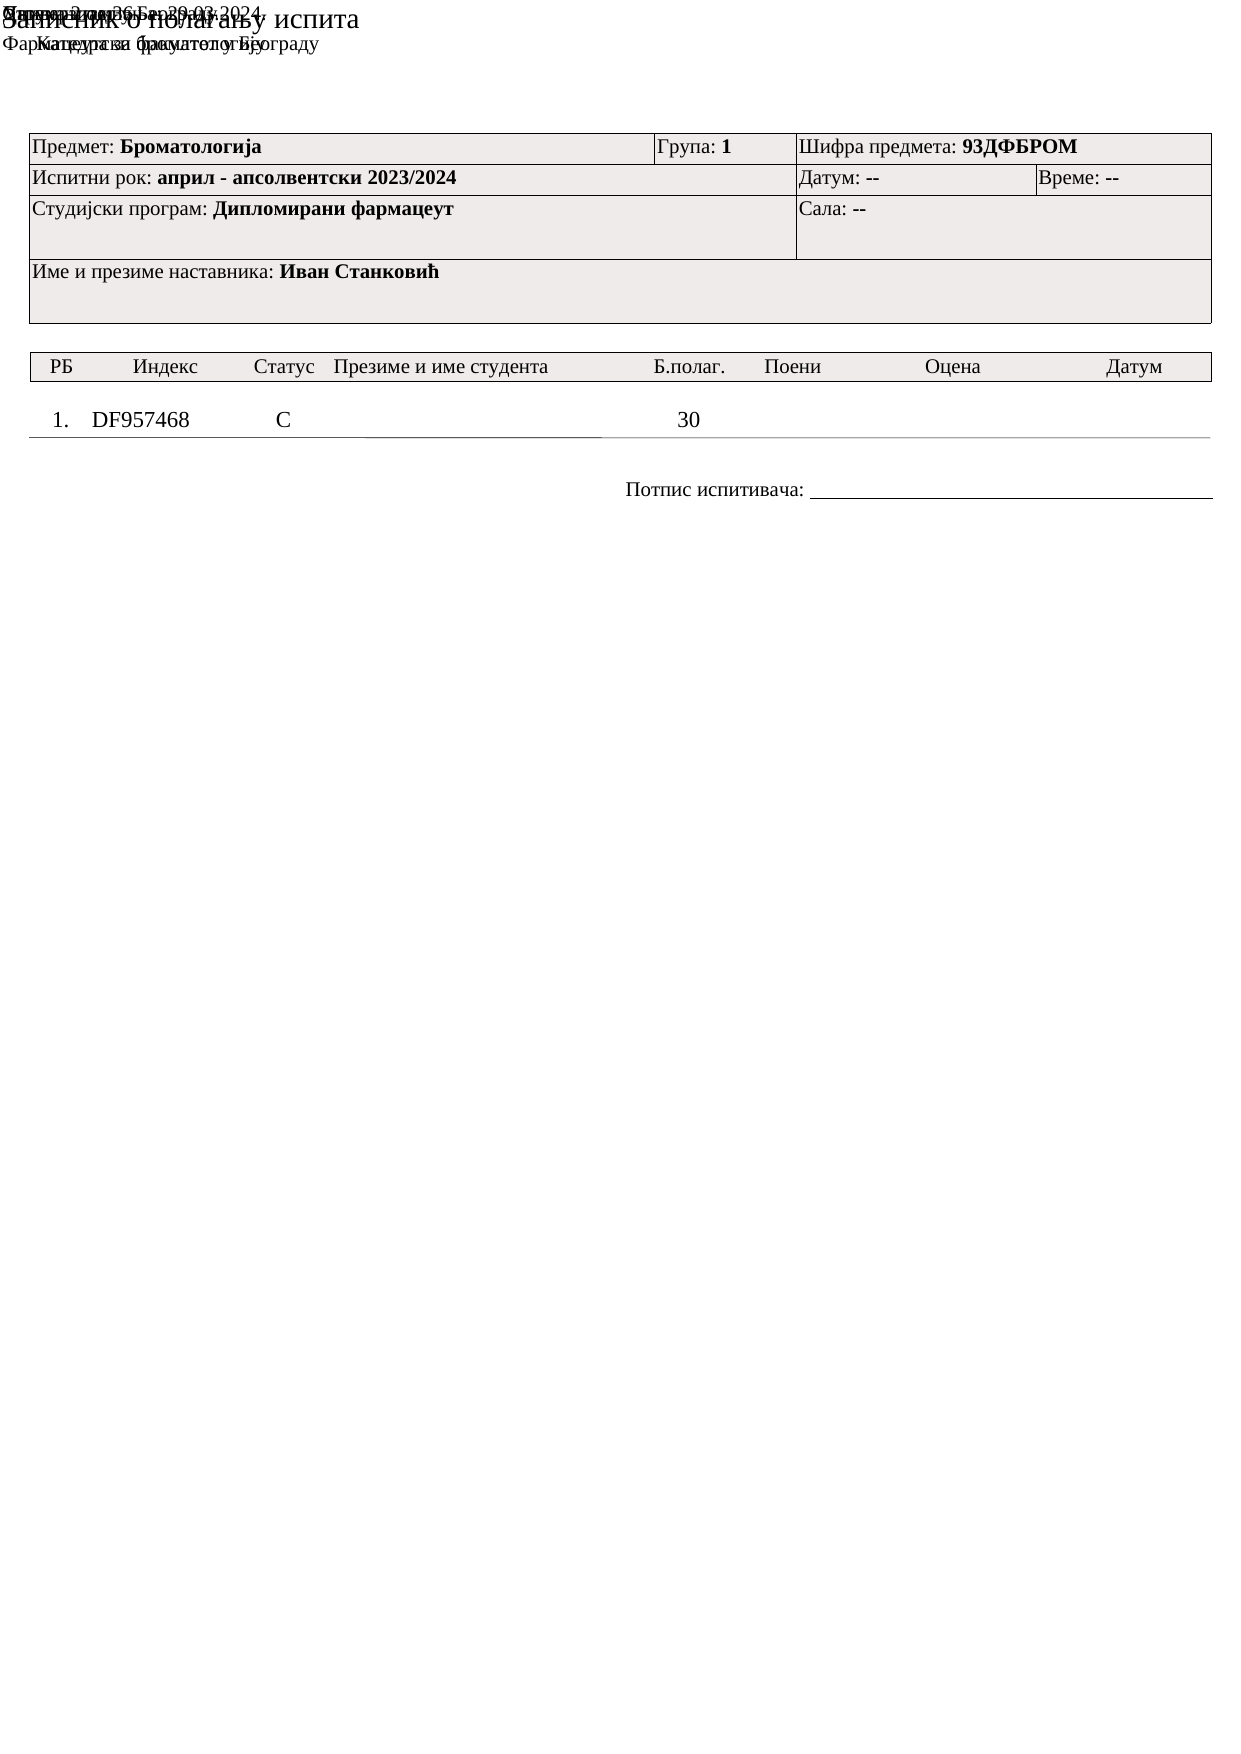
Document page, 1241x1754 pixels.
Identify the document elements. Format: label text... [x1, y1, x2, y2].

table_cell Студијски програм: Дипломирани фармацеут [30, 196, 796, 259]
text С [276, 410, 496, 432]
table_header Шифра предмета: 93ДФБРОМ [797, 134, 1211, 164]
table_cell Испитни рок: април - апсолвентски 2023/2024 [30, 165, 796, 195]
table_header Предмет: Броматологија [30, 134, 654, 164]
table_cell Датум: -- [797, 165, 1036, 195]
text Потпис испитивача: [625, 477, 1226, 501]
text 30 [677, 410, 1226, 432]
table_cell Време: -- [1037, 165, 1211, 195]
table_cell Сала: -- [797, 196, 1211, 259]
table_cell Име и презиме наставника: Иван Станковић [30, 260, 1211, 323]
table_header Група: 1 [655, 134, 796, 164]
text 1. DF957468 [52, 410, 194, 432]
